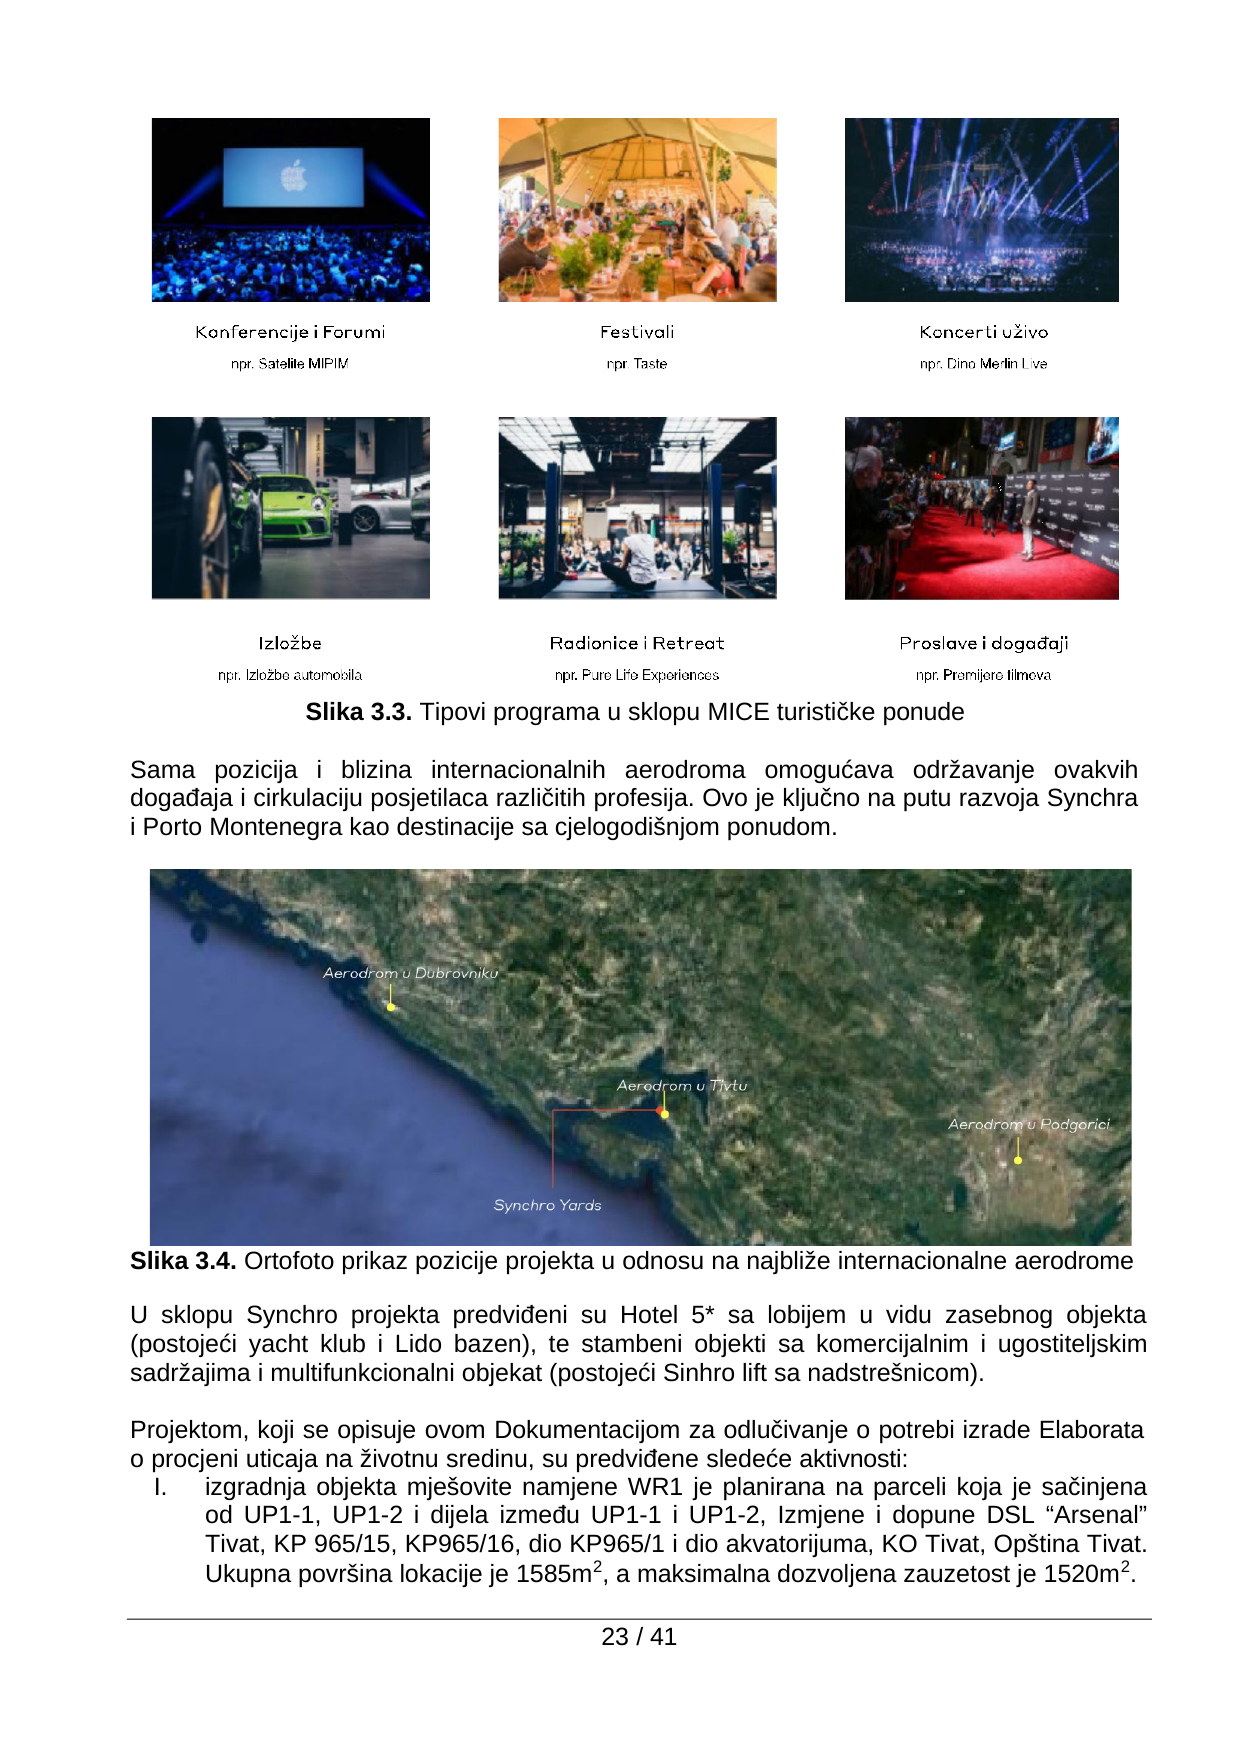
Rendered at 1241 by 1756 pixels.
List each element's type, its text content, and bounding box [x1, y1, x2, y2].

text Sama pozicija i blizina internacionalnih aerodroma omogućava održavanje ovakvih događaja i cirkulaciju posjetilaca različitih profesija. Ovo je ključno na putu razvoja Synchra i Porto Montenegra kao destinacije sa cjelogodišnjom ponudom. [130, 754, 1140, 841]
text Projektom, koji se opisuje ovom Dokumentacijom za odlučivanje o potrebi izrade Elaborata [130, 1415, 1209, 1444]
list izgradnja objekta mješovite namjene WR1 je planirana na parceli koja je sačinjena od UP1-1, UP1-2 i dijela između UP1-1 i UP1-2, Izmjene i dopune DSL “Arsenal” Tivat, KP 965/15, KP965/16, dio KP965/1 i dio akvatorijuma, KO Tivat, Opština Tivat. Ukupna površina lokacije je 1585m2, a maksimalna dozvoljena zauzetost je 1520m2. [153, 1473, 1149, 1587]
text o procjeni uticaja na životnu sredinu, su predviđene sledeće aktivnosti: [130, 1444, 1209, 1473]
text Slika 3.3. Tipovi programa u sklopu MICE turističke ponude [121, 697, 1149, 726]
text U sklopu Synchro projekta predviđeni su Hotel 5* sa lobijem u vidu zasebnog objekta (postojeći yacht klub i Lido bazen), te stambeni objekti sa komercijalnim i ugostiteljskim sadržajima i multifunkcionalni objekat (postojeći Sinhro lift sa nadstrešnicom). [130, 1300, 1149, 1386]
picture [151, 118, 1119, 683]
text Slika 3.4. Ortofoto prikaz pozicije projekta u odnosu na najbliže internacionalne aerodrome [130, 867, 1209, 1274]
